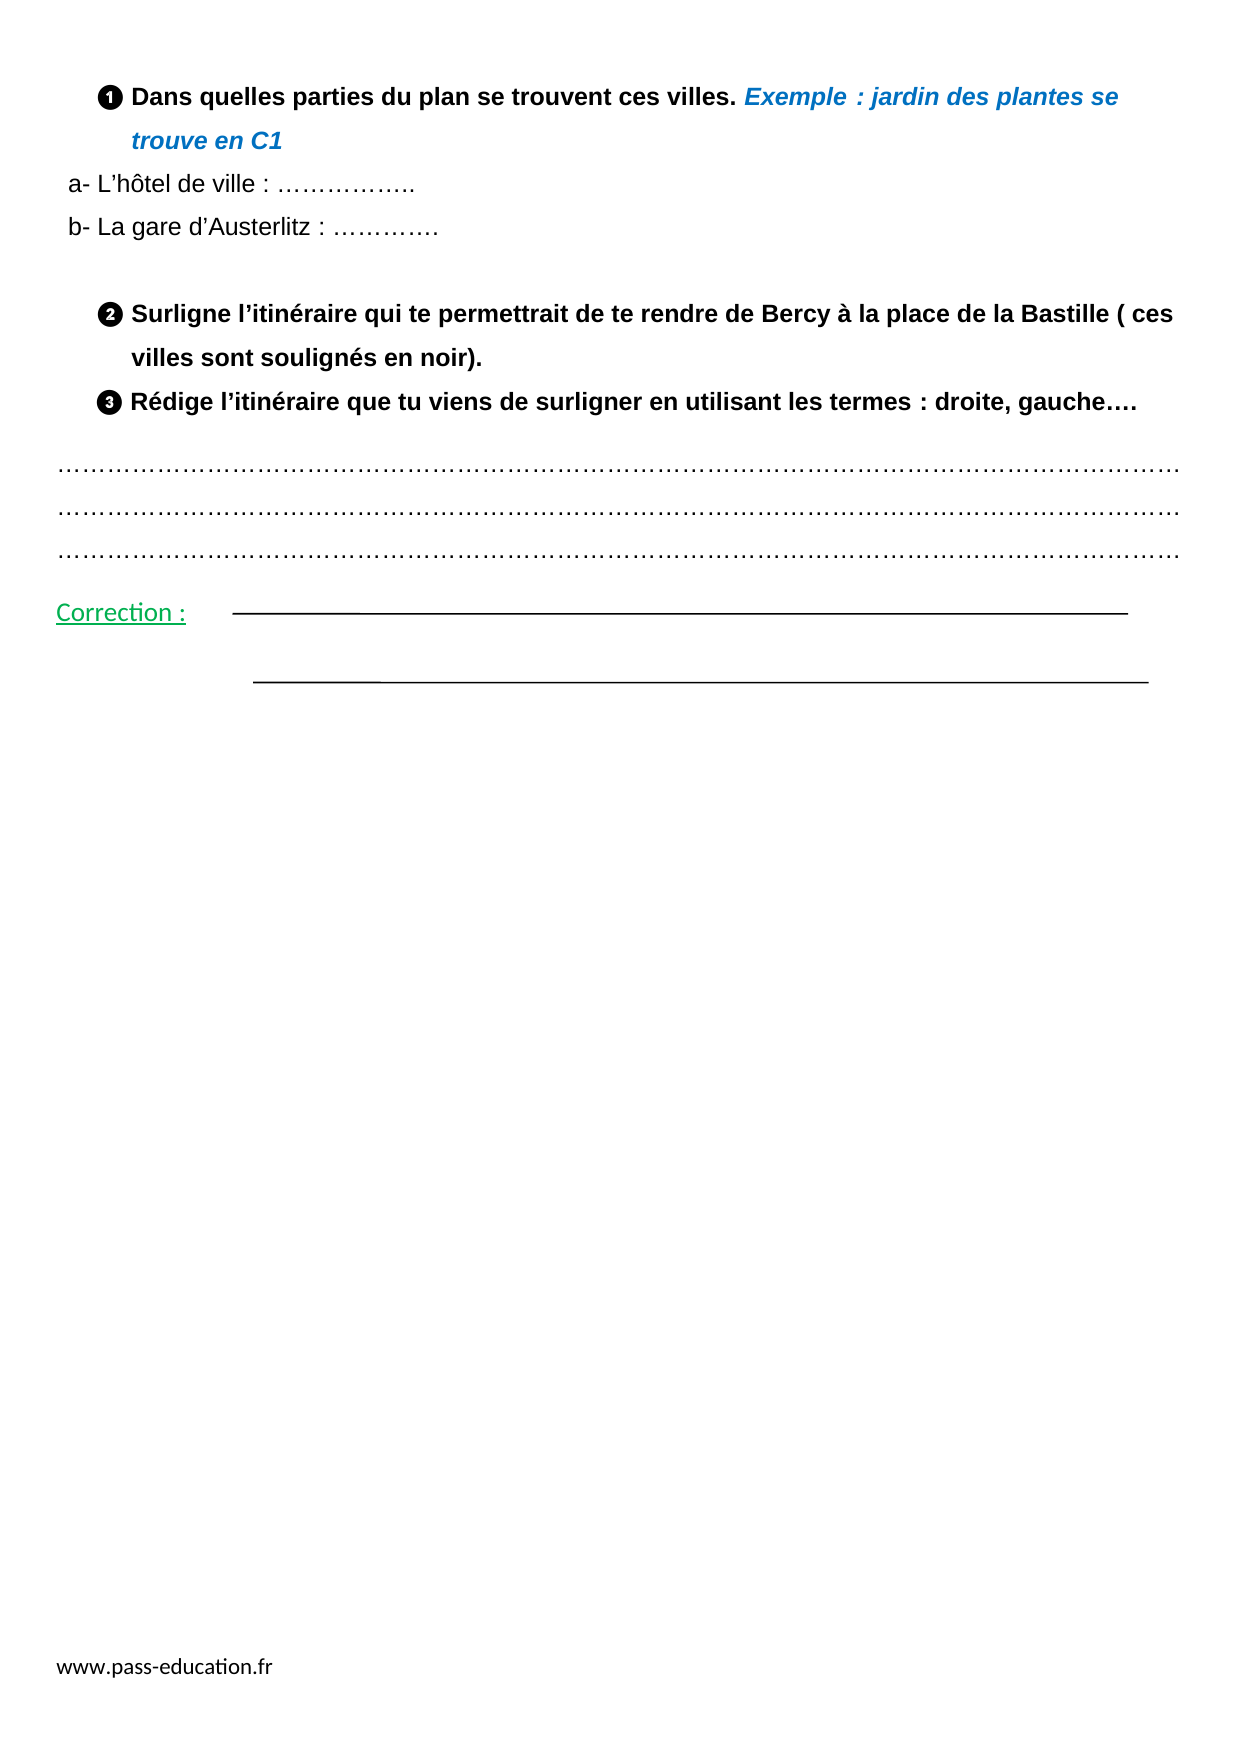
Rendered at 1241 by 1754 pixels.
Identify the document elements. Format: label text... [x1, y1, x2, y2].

list b- La gare d’Austerlitz : …………. [68, 212, 1181, 241]
list Dans quelles parties du plan se trouvent ces villes. Exemple : jardin des plantes se trouve en C1 [94, 81, 1181, 155]
text Correction : [186, 595, 1181, 628]
list Rédige l’itinéraire que tu viens de surligner en utilisant les termes : droite, gauche…. [93, 387, 1181, 417]
list a- L’hôtel de ville : …………….. [68, 169, 1181, 198]
list Surligne l’itinéraire qui te permettrait de te rendre de Bercy à la place de la Bastille ( ces villes sont soulignés en noir). [94, 298, 1181, 372]
text ……………………………………………………………………………………………………………………………………………………………………………………………………………………………………………………………………………………………………………………………………………………………………… [56, 449, 1181, 564]
